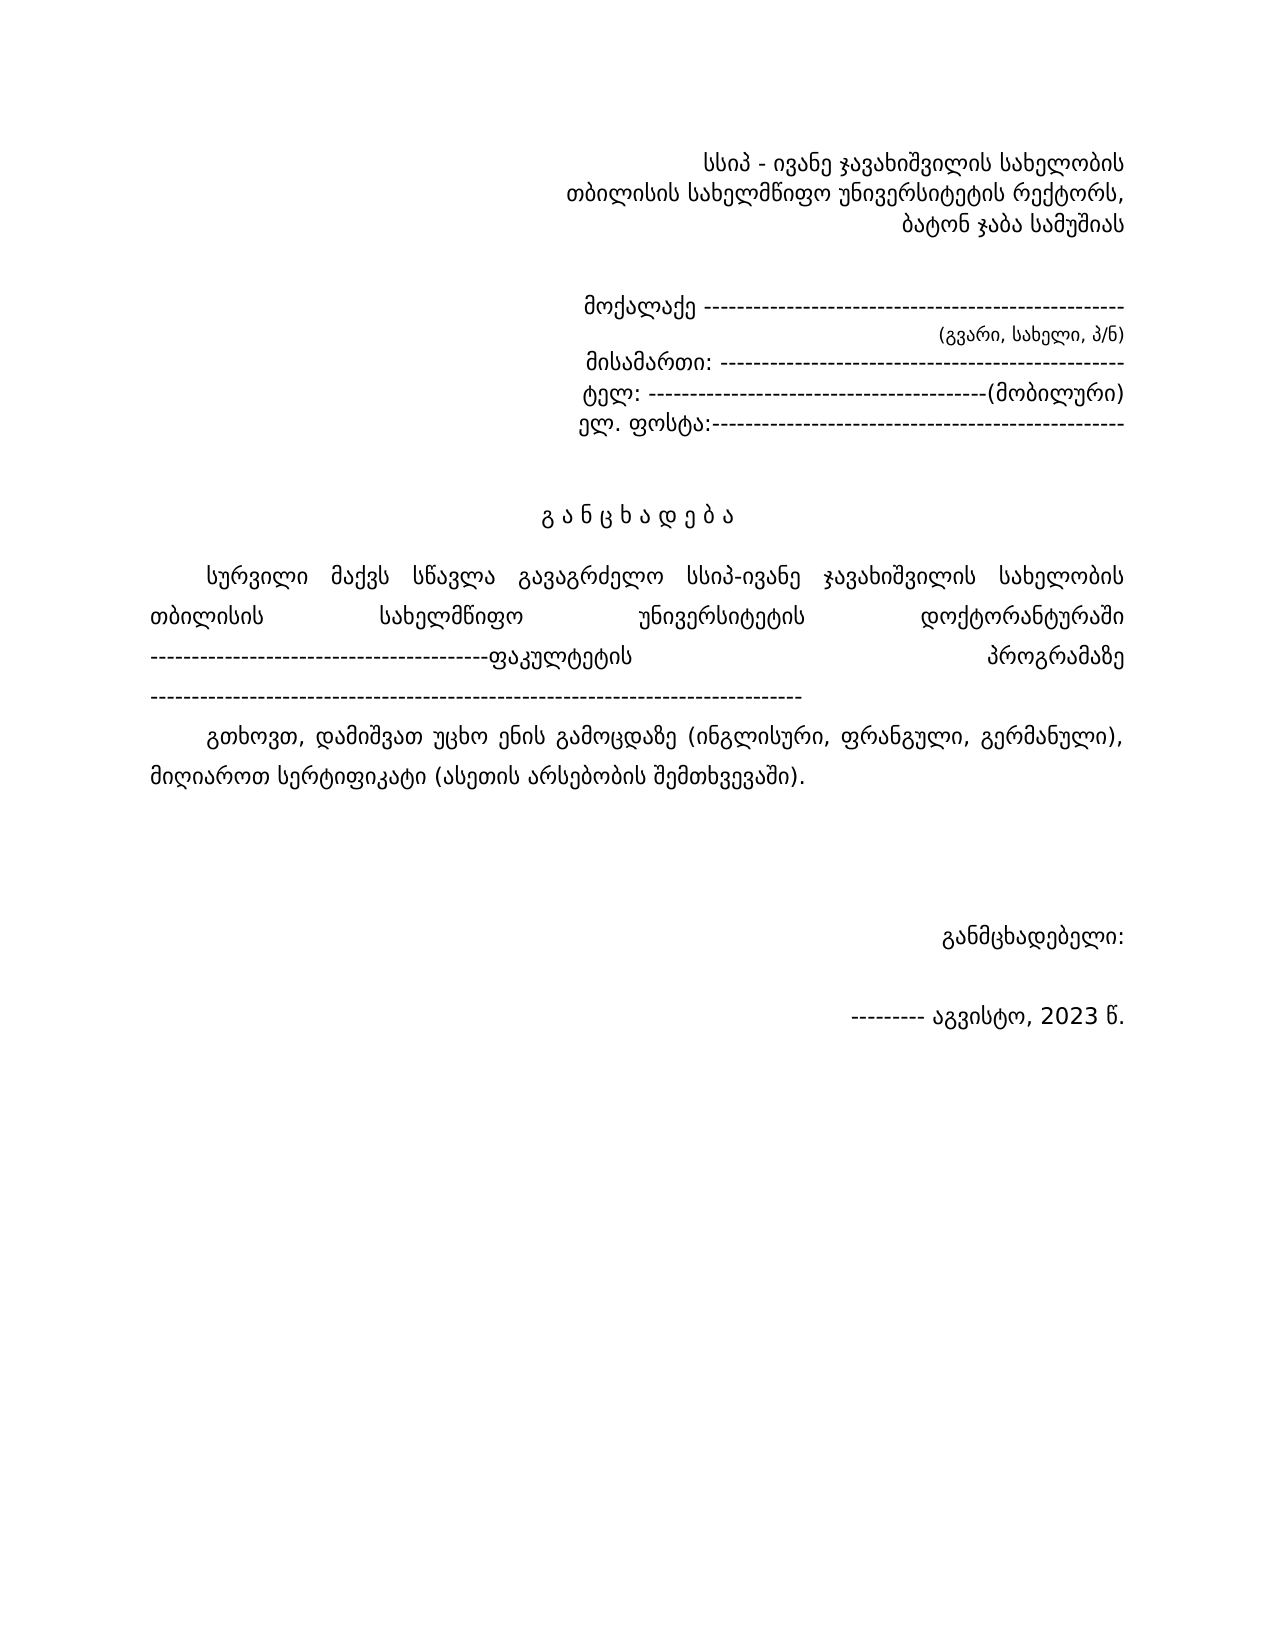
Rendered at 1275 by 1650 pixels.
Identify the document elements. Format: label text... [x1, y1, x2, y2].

text თბილისის სახელმწიფო უნივერსიტეტის რექტორს, [150, 181, 1125, 207]
text გთხოვთ, დამიშვათ უცხო ენის გამოცდაზე (ინგლისური, ფრანგული, გერმანული), მიღიაროთ სერტიფიკატი (ასეთის არსებობის შემთხვევაში). [150, 723, 1125, 790]
text განმცხადებელი: [150, 923, 1125, 950]
text (გვარი, სახელი, პ/ნ) [150, 324, 1125, 346]
text სურვილი მაქვს სწავლა გავაგრძელო სსიპ-ივანე ჯავახიშვილის სახელობის თბილისის სახელმწიფო უნივერსიტეტის დოქტორანტურაში -----------------------------------------ფაკულტეტის პროგრამაზე ------------------------------------------------------------------------------- [150, 563, 1125, 710]
text ელ. ფოსტა:-------------------------------------------------- [150, 410, 1125, 437]
text მოქალაქე --------------------------------------------------- [150, 293, 1125, 320]
text ტელ: -----------------------------------------(მობილური) [150, 380, 1125, 406]
text მისამართი: ------------------------------------------------- [150, 349, 1125, 376]
text გ ა ნ ც ხ ა დ ე ბ ა [150, 502, 1125, 529]
text --------- აგვისტო, 2023 წ. [150, 1003, 1125, 1030]
text სსიპ - ივანე ჯავახიშვილის სახელობის [150, 150, 1125, 177]
text ბატონ ჯაბა სამუშიას [150, 211, 1125, 238]
